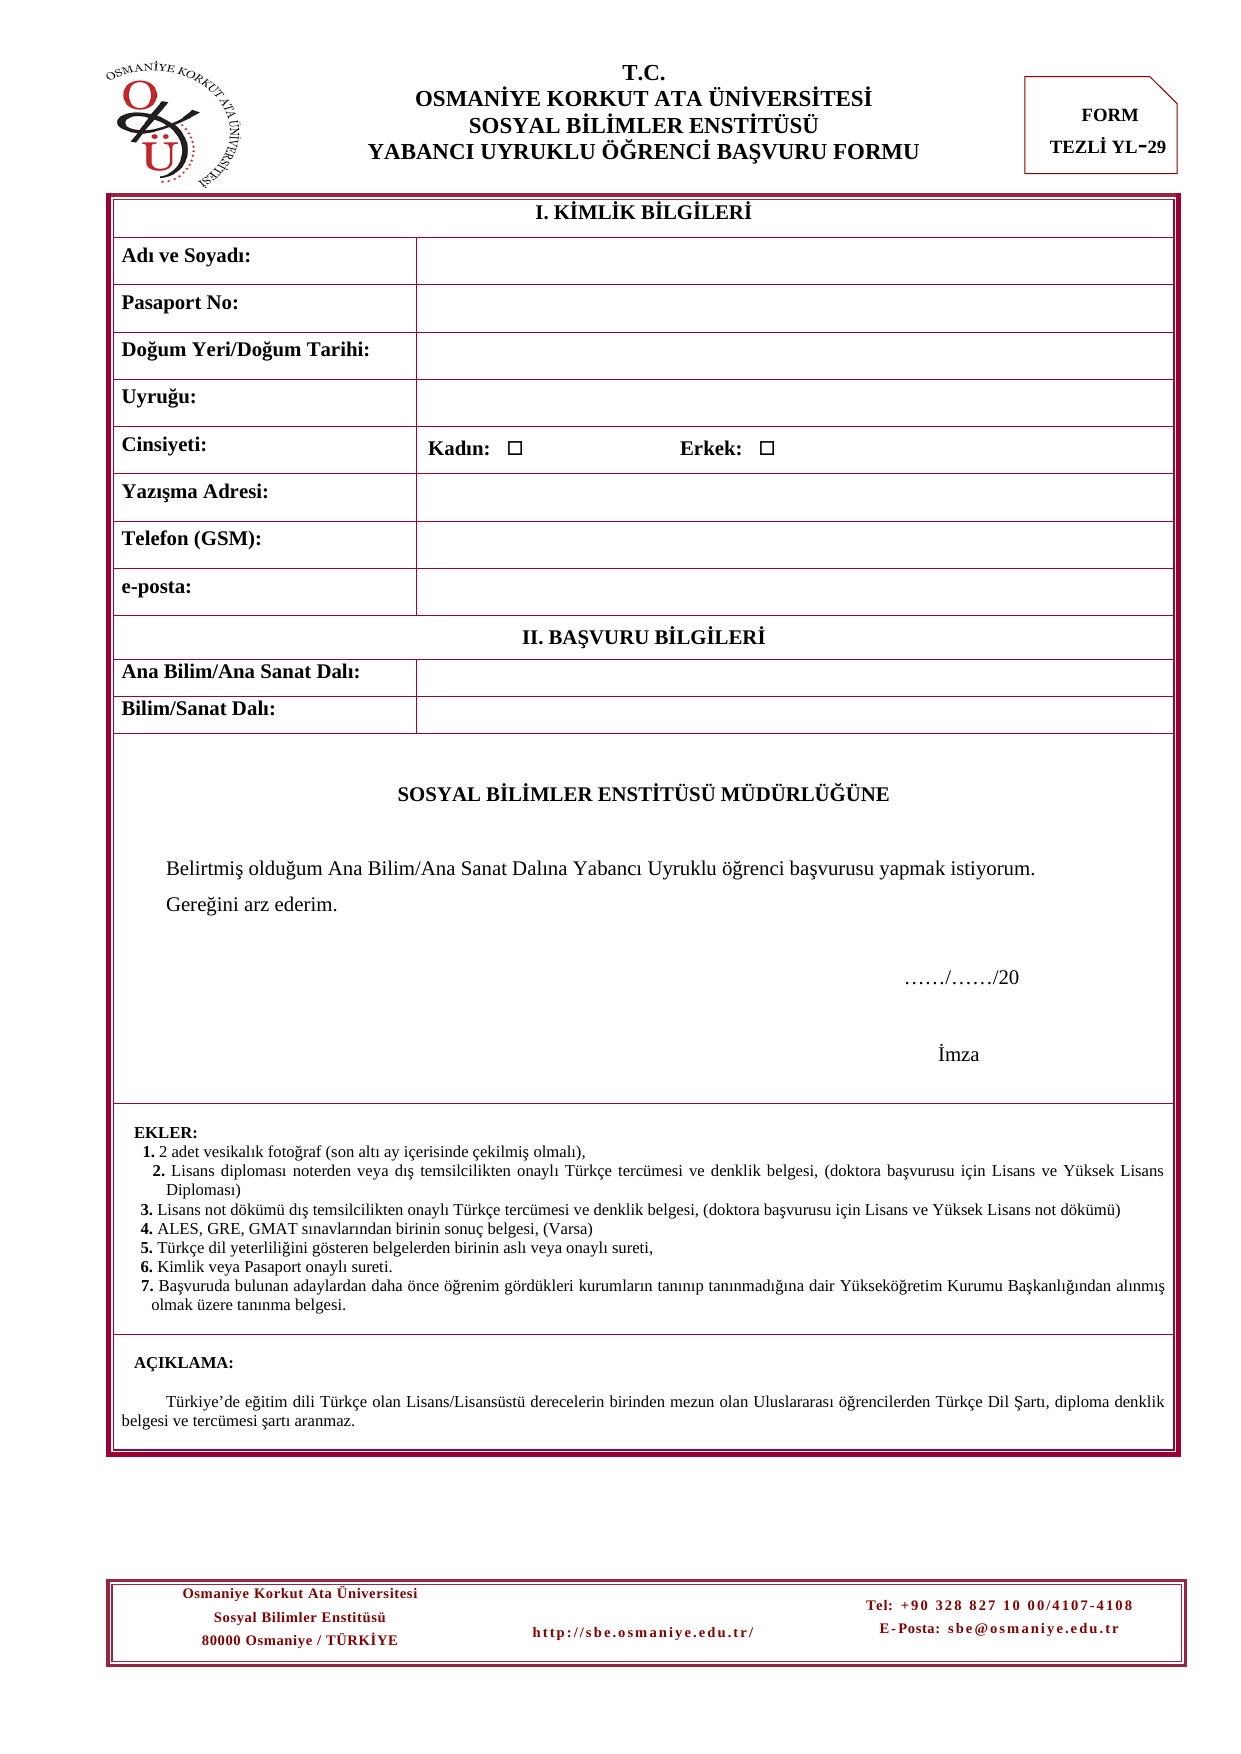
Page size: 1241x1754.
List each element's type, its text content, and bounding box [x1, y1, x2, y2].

table_cell Uyruğu: [114, 380, 416, 426]
table_cell Pasaport No: [114, 285, 416, 331]
table_cell Ana Bilim/Ana Sanat Dalı: [114, 660, 416, 696]
table_cell [417, 474, 1173, 521]
table_cell AÇIKLAMA: Türkiye’de eğitim dili Türkçe olan Lisans/Lisansüstü derecelerin birinden mezun olan Uluslararası öğrencilerden Türkçe Dil Şartı, diploma denklik belgesi ve tercümesi şartı aranmaz. [114, 1335, 1173, 1449]
table_cell Yazışma Adresi: [114, 474, 416, 521]
table_cell SOSYAL BİLİMLER ENSTİTÜSÜ MÜDÜRLÜĞÜNE Belirtmiş olduğum Ana Bilim/Ana Sanat Dalına Yabancı Uyruklu öğrenci başvurusu yapmak istiyorum. Gereğini arz ederim. ……/……/20 İmza [114, 734, 1173, 1103]
table_cell Telefon (GSM): [114, 522, 416, 568]
table_cell [417, 238, 1173, 284]
table_cell Kadın: [417, 427, 1173, 473]
table_cell [417, 333, 1173, 379]
table_cell e-posta: [114, 569, 416, 615]
table_cell Bilim/Sanat Dalı: [114, 697, 416, 733]
table_cell [417, 285, 1173, 331]
table_cell II. BAŞVURU BİLGİLERİ [114, 616, 1173, 659]
table_cell Adı ve Soyadı: [114, 238, 416, 284]
table_cell Doğum Yeri/Doğum Tarihi: [114, 333, 416, 379]
table_header I. KİMLİK BİLGİLERİ [114, 200, 1173, 237]
picture [106, 61, 241, 188]
table_cell Cinsiyeti: [114, 427, 416, 473]
table_cell [417, 522, 1173, 568]
table_cell [417, 697, 1173, 733]
table_cell EKLER: 1. 2 adet vesikalık fotoğraf (son altı ay içerisinde çekilmiş olmalı), 2. Lisans diploması noterden veya dış temsilcilikten onaylı Türkçe tercümesi ve denklik belgesi, (doktora başvurusu için Lisans ve Yüksek Lisans Diploması) 3. Lisans not dökümü dış temsilcilikten onaylı Türkçe tercümesi ve denklik belgesi, (doktora başvurusu için Lisans ve Yüksek Lisans not dökümü) 4. ALES, GRE, GMAT sınavlarından birinin sonuç belgesi, (Varsa) 5. Türkçe dil yeterliliğini gösteren belgelerden birinin aslı veya onaylı sureti, 6. Kimlik veya Pasaport onaylı sureti. 7. Başvuruda bulunan adaylardan daha önce öğrenim gördükleri kurumların tanınıp tanınmadığına dair Yükseköğretim Kurumu Başkanlığından alınmış olmak üzere tanınma belgesi. [114, 1104, 1173, 1333]
table_cell [417, 569, 1173, 615]
table_cell [417, 380, 1173, 426]
table_cell [417, 660, 1173, 696]
